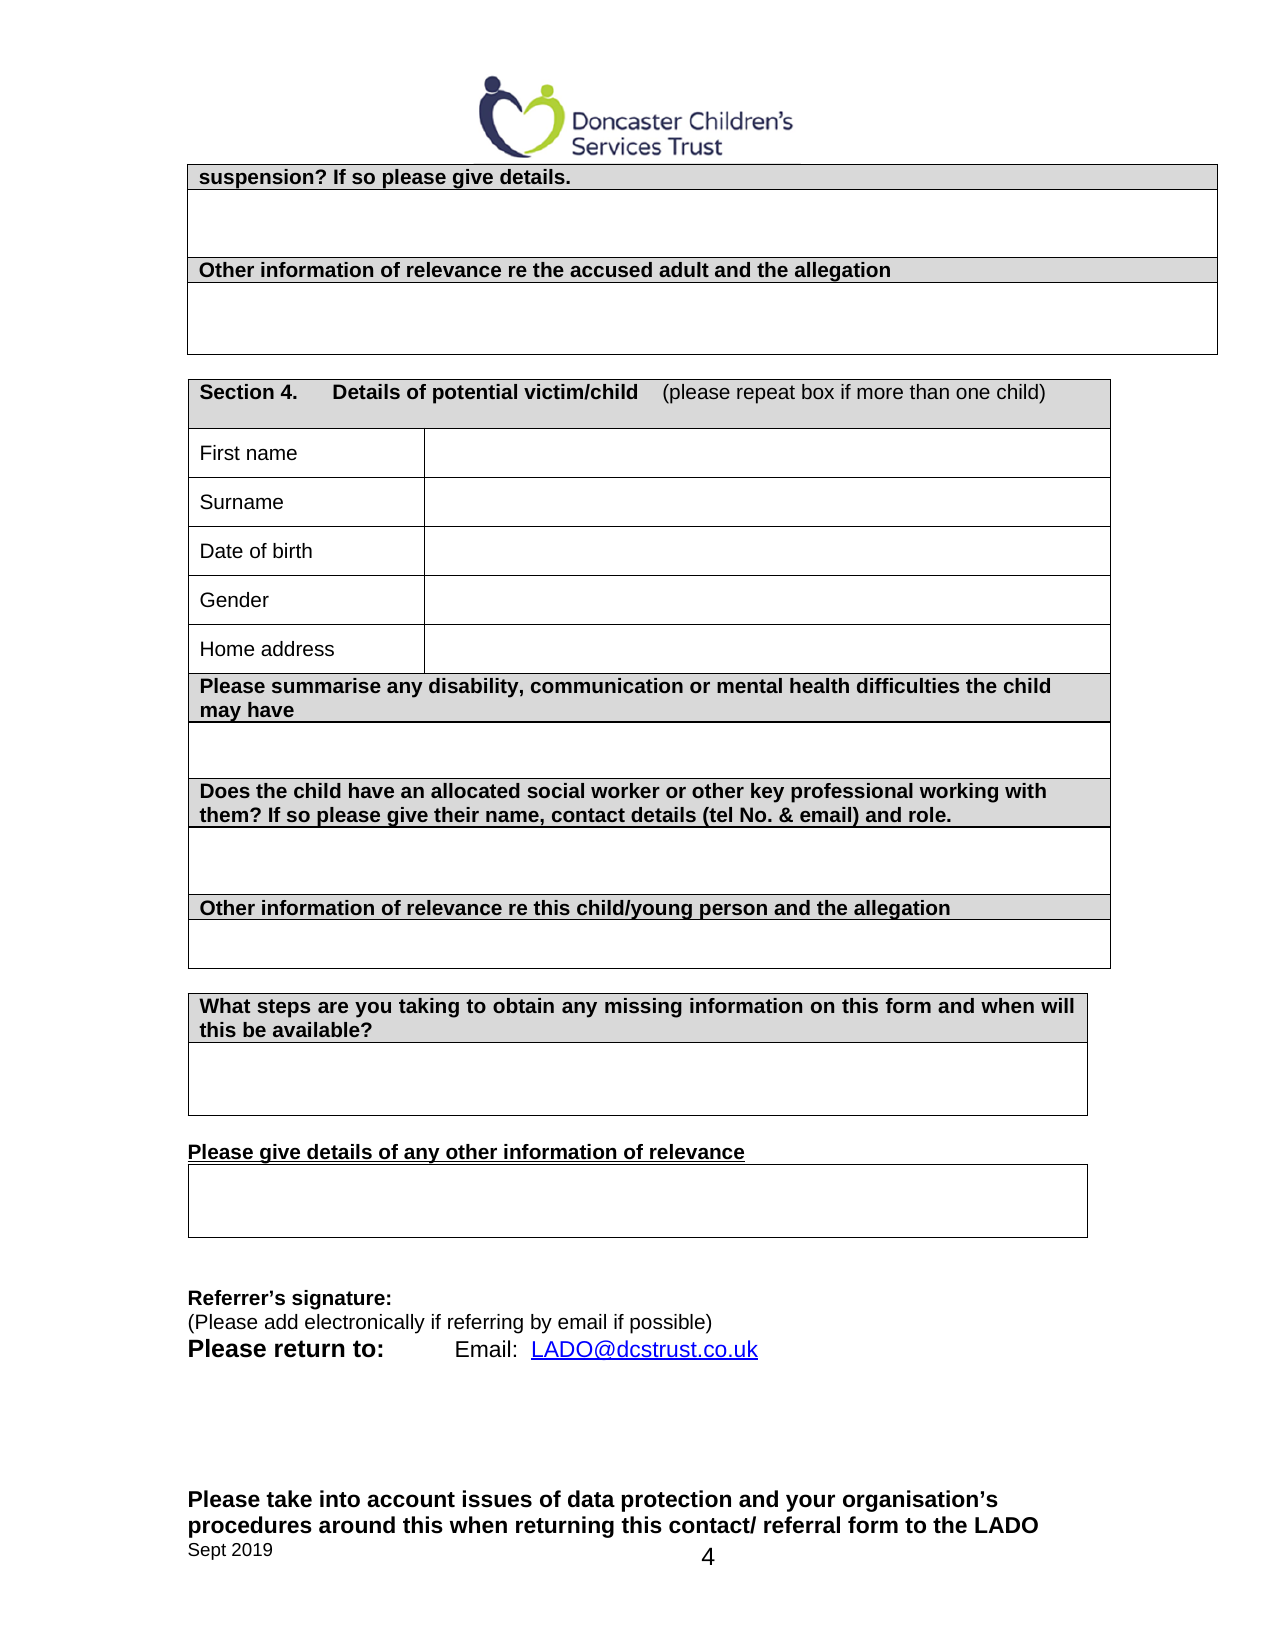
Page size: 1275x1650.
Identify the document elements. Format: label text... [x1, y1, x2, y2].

table_cell [189, 723, 1110, 777]
table_cell [189, 1043, 1087, 1115]
table_cell Other information of relevance re this child/young person and the allegation [189, 895, 1110, 919]
table_cell [188, 190, 1217, 257]
table_header What steps are you taking to obtain any missing information on this form and when will this be available? [189, 994, 1087, 1042]
table_cell First name [189, 429, 424, 477]
table_cell Please summarise any disability, communication or mental health difficulties the child may have [189, 674, 1110, 721]
table_cell Date of birth [189, 527, 424, 574]
picture [473, 73, 802, 164]
table_cell [189, 828, 1110, 894]
table_cell Gender [189, 576, 424, 623]
table_cell Does the child have an allocated social worker or other key professional working with them? If so please give their name, contact details (tel No. & email) and role. [189, 779, 1110, 826]
table_cell Other information of relevance re the accused adult and the allegation [188, 258, 1217, 282]
table_header Section 4. Details of potential victim/child (please repeat box if more than one child) [189, 380, 1110, 428]
table_cell [425, 478, 1110, 526]
table_cell [425, 527, 1110, 574]
table_cell Surname [189, 478, 424, 526]
text (Please add electronically if referring by email if possible) [187, 1310, 1087, 1334]
table_cell Has any action been taken regarding the accused adult in relation to suspension, or alternatives to suspension? If so please give details. [188, 165, 1217, 189]
table_cell [189, 920, 1110, 968]
table_cell Home address [189, 625, 424, 672]
table_header [189, 1165, 1087, 1237]
text Please return to: Email: LADO@dcstrust.co.uk [187, 1334, 1087, 1362]
text Referrer’s signature: [187, 1286, 1087, 1310]
text Please give details of any other information of relevance [187, 1140, 1087, 1164]
table_cell [425, 429, 1110, 477]
table_cell [425, 625, 1110, 672]
table_cell [188, 283, 1217, 354]
table_cell [425, 576, 1110, 623]
